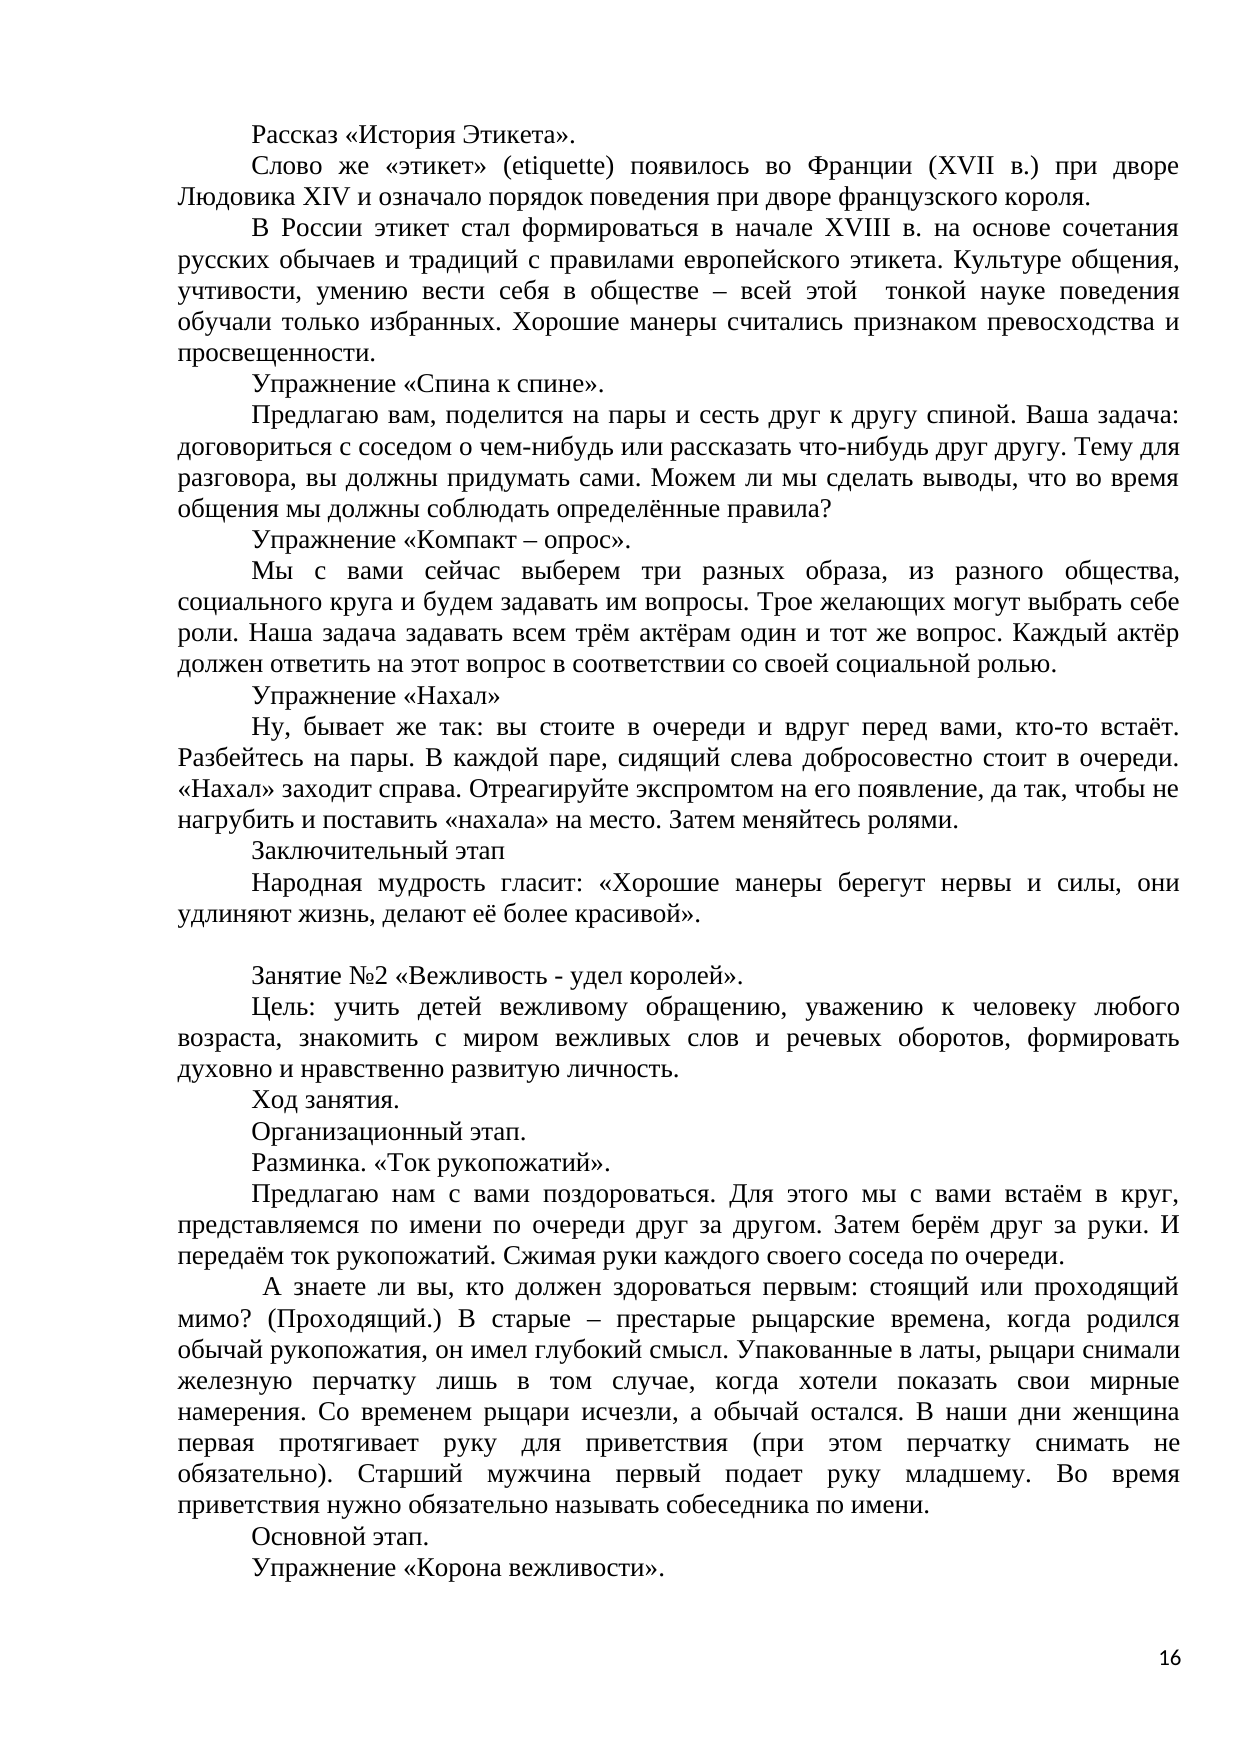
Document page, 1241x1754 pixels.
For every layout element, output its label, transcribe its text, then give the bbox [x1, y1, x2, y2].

text В России этикет стал формироваться в начале XVIII в. на основе сочетания русских обычаев и традиций с правилами европейского этикета. Культуре общения, учтивости, умению вести себя в обществе – всей этой тонкой науке поведения обучали только избранных. Хорошие манеры считались признаком превосходства и просвещенности. [177, 212, 1181, 367]
text Упражнение «Нахал» [177, 679, 1181, 710]
text Заключительный этап [177, 834, 1181, 866]
text Занятие №2 «Вежливость - удел королей». [177, 959, 1181, 990]
text Упражнение «Корона вежливости». [177, 1551, 1181, 1582]
text Цель: учить детей вежливому обращению, уважению к человеку любого возраста, знакомить с миром вежливых слов и речевых оборотов, формировать духовно и нравственно развитую личность. [177, 990, 1181, 1084]
text Народная мудрость гласит: «Хорошие манеры берегут нервы и силы, они удлиняют жизнь, делают её более красивой». [177, 866, 1181, 928]
text Рассказ «История Этикета». [177, 118, 1181, 149]
text А знаете ли вы, кто должен здороваться первым: стоящий или проходящий мимо? (Проходящий.) В старые – престарые рыцарские времена, когда родился обычай рукопожатия, он имел глубокий смысл. Упакованные в латы, рыцари снимали железную перчатку лишь в том случае, когда хотели показать свои мирные намерения. Со временем рыцари исчезли, а обычай остался. В наши дни женщина первая протягивает руку для приветствия (при этом перчатку снимать не обязательно). Старший мужчина первый подает руку младшему. Во время приветствия нужно обязательно называть собеседника по имени. [177, 1271, 1181, 1520]
text Мы с вами сейчас выберем три разных образа, из разного общества, социального круга и будем задавать им вопросы. Трое желающих могут выбрать себе роли. Наша задача задавать всем трём актёрам один и тот же вопрос. Каждый актёр должен ответить на этот вопрос в соответствии со своей социальной ролью. [177, 554, 1181, 679]
text Организационный этап. [177, 1115, 1181, 1146]
text Слово же «этикет» (etiquette) появилось во Франции (XVII в.) при дворе Людовика XIV и означало порядок поведения при дворе французского короля. [177, 149, 1181, 212]
text Предлагаю нам с вами поздороваться. Для этого мы с вами встаём в круг, представляемся по имени по очереди друг за другом. Затем берём друг за руки. И передаём ток рукопожатий. Сжимая руки каждого своего соседа по очереди. [177, 1177, 1181, 1271]
text Упражнение «Компакт – опрос». [177, 523, 1181, 554]
text Ход занятия. [177, 1084, 1181, 1115]
text Основной этап. [177, 1520, 1181, 1551]
text Упражнение «Спина к спине». [177, 367, 1181, 398]
text Предлагаю вам, поделится на пары и сесть друг к другу спиной. Ваша задача: договориться с соседом о чем-нибудь или рассказать что-нибудь друг другу. Тему для разговора, вы должны придумать сами. Можем ли мы сделать выводы, что во время общения мы должны соблюдать определённые правила? [177, 398, 1181, 523]
text Ну, бывает же так: вы стоите в очереди и вдруг перед вами, кто-то встаёт. Разбейтесь на пары. В каждой паре, сидящий слева добросовестно стоит в очереди. «Нахал» заходит справа. Отреагируйте экспромтом на его появление, да так, чтобы не нагрубить и поставить «нахала» на место. Затем меняйтесь ролями. [177, 710, 1181, 834]
text Разминка. «Ток рукопожатий». [177, 1146, 1181, 1177]
